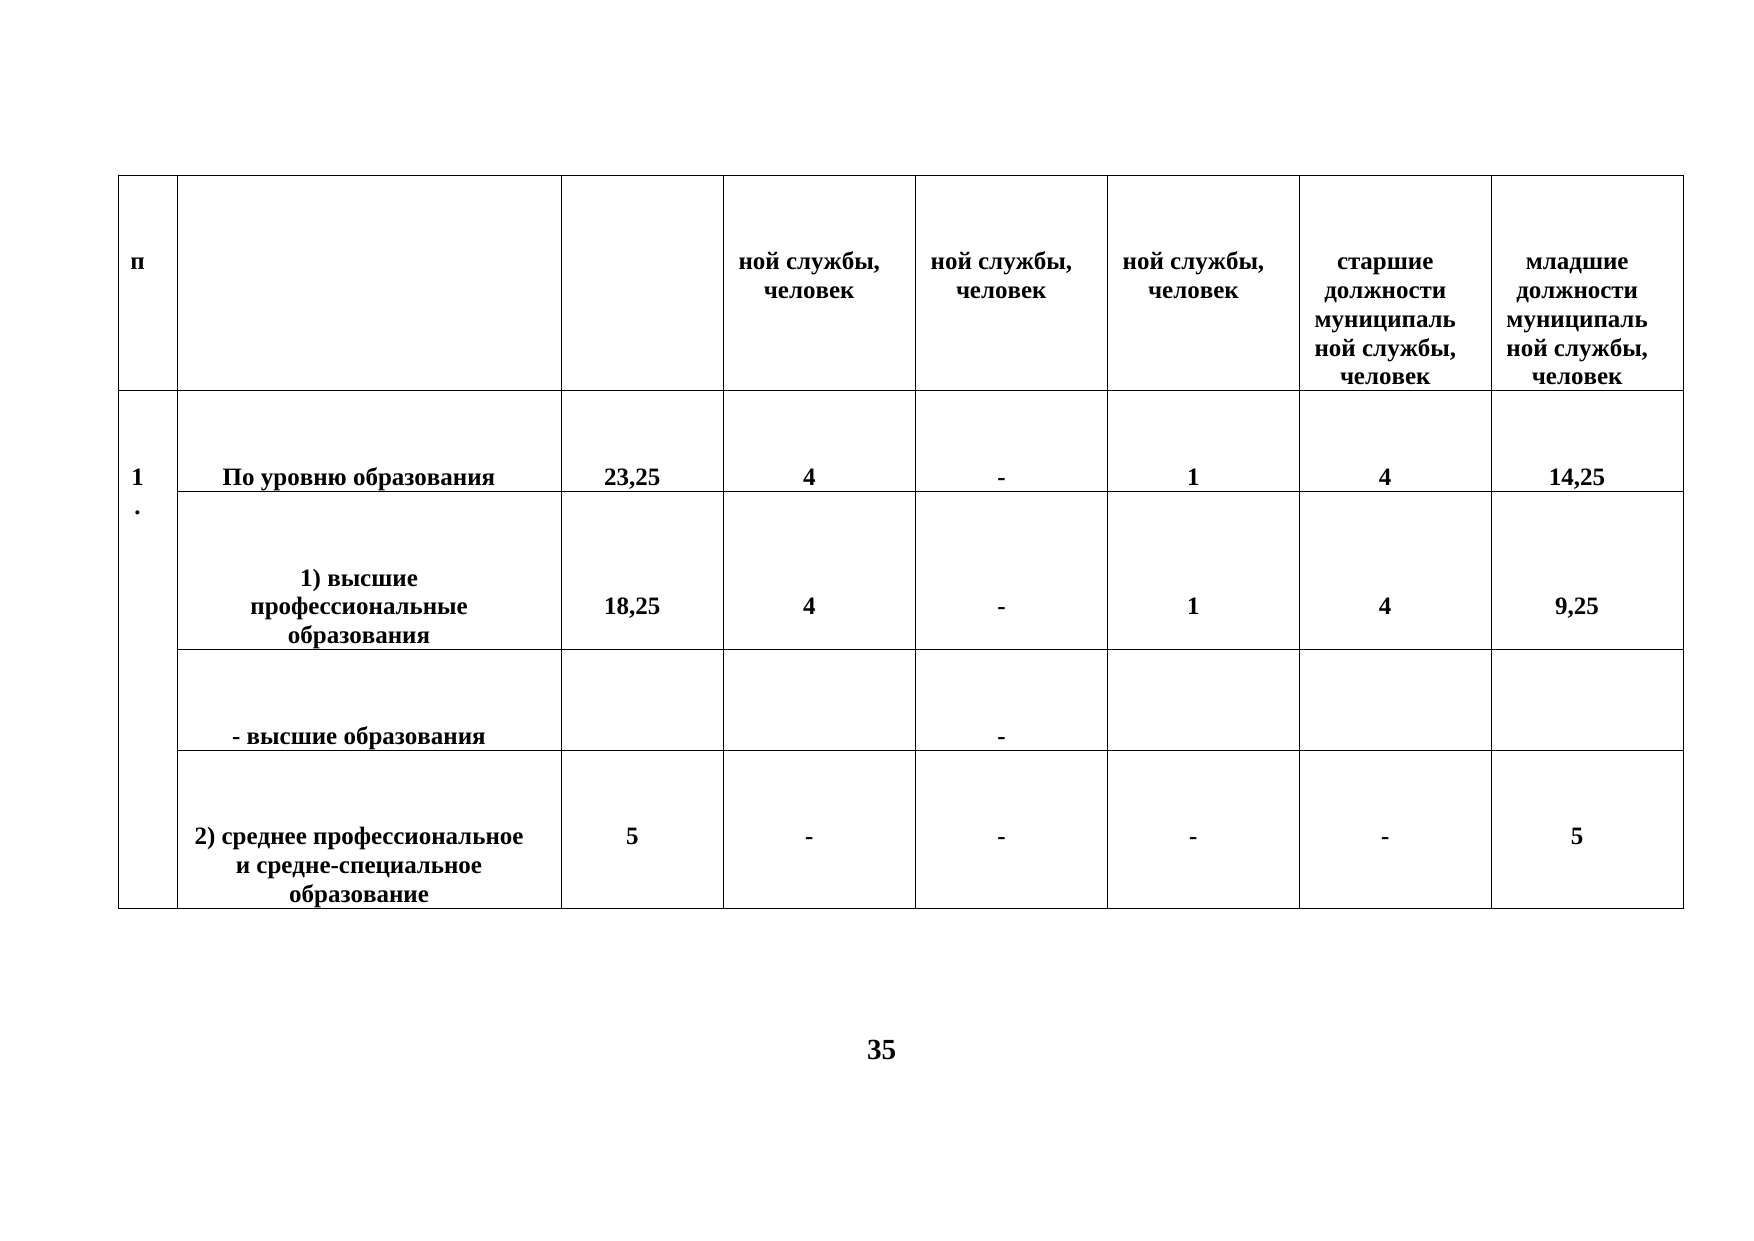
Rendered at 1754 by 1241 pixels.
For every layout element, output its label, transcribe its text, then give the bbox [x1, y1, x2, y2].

table_cell 1. [119, 391, 177, 908]
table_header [1492, 176, 1683, 390]
table_cell 4 [724, 492, 915, 649]
table_cell 4 [724, 391, 915, 491]
table_header № п/п [119, 176, 177, 390]
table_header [916, 176, 1107, 390]
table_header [562, 176, 723, 390]
table_cell 23,25 [562, 391, 723, 491]
table_cell По уровню образования [178, 391, 561, 491]
table_cell 4 [1300, 391, 1491, 491]
table_cell 14,25 [1492, 391, 1683, 491]
table_cell 9,25 [1492, 492, 1683, 649]
table_cell - высшие образования [178, 650, 561, 749]
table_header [724, 176, 915, 390]
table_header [178, 176, 561, 390]
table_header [1108, 176, 1299, 390]
table_cell - [916, 751, 1107, 908]
table_cell - [916, 492, 1107, 649]
table_cell [1300, 650, 1491, 749]
table_cell - [1300, 751, 1491, 908]
table_cell [1492, 650, 1683, 749]
table_cell [562, 650, 723, 749]
table_cell 4 [1300, 492, 1491, 649]
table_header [1300, 176, 1491, 390]
table_cell [724, 650, 915, 749]
table_cell 1 [1108, 391, 1299, 491]
table_cell - [724, 751, 915, 908]
table_cell [1108, 650, 1299, 749]
table_cell 5 [562, 751, 723, 908]
table_cell 2) среднее профессиональное и средне-специальное образование [178, 751, 561, 908]
table_cell 18,25 [562, 492, 723, 649]
table_cell - [916, 650, 1107, 749]
table_cell - [1108, 751, 1299, 908]
table_cell 5 [1492, 751, 1683, 908]
table_cell 1 [1108, 492, 1299, 649]
table_cell - [916, 391, 1107, 491]
table_cell 1) высшие профессиональные образования [178, 492, 561, 649]
